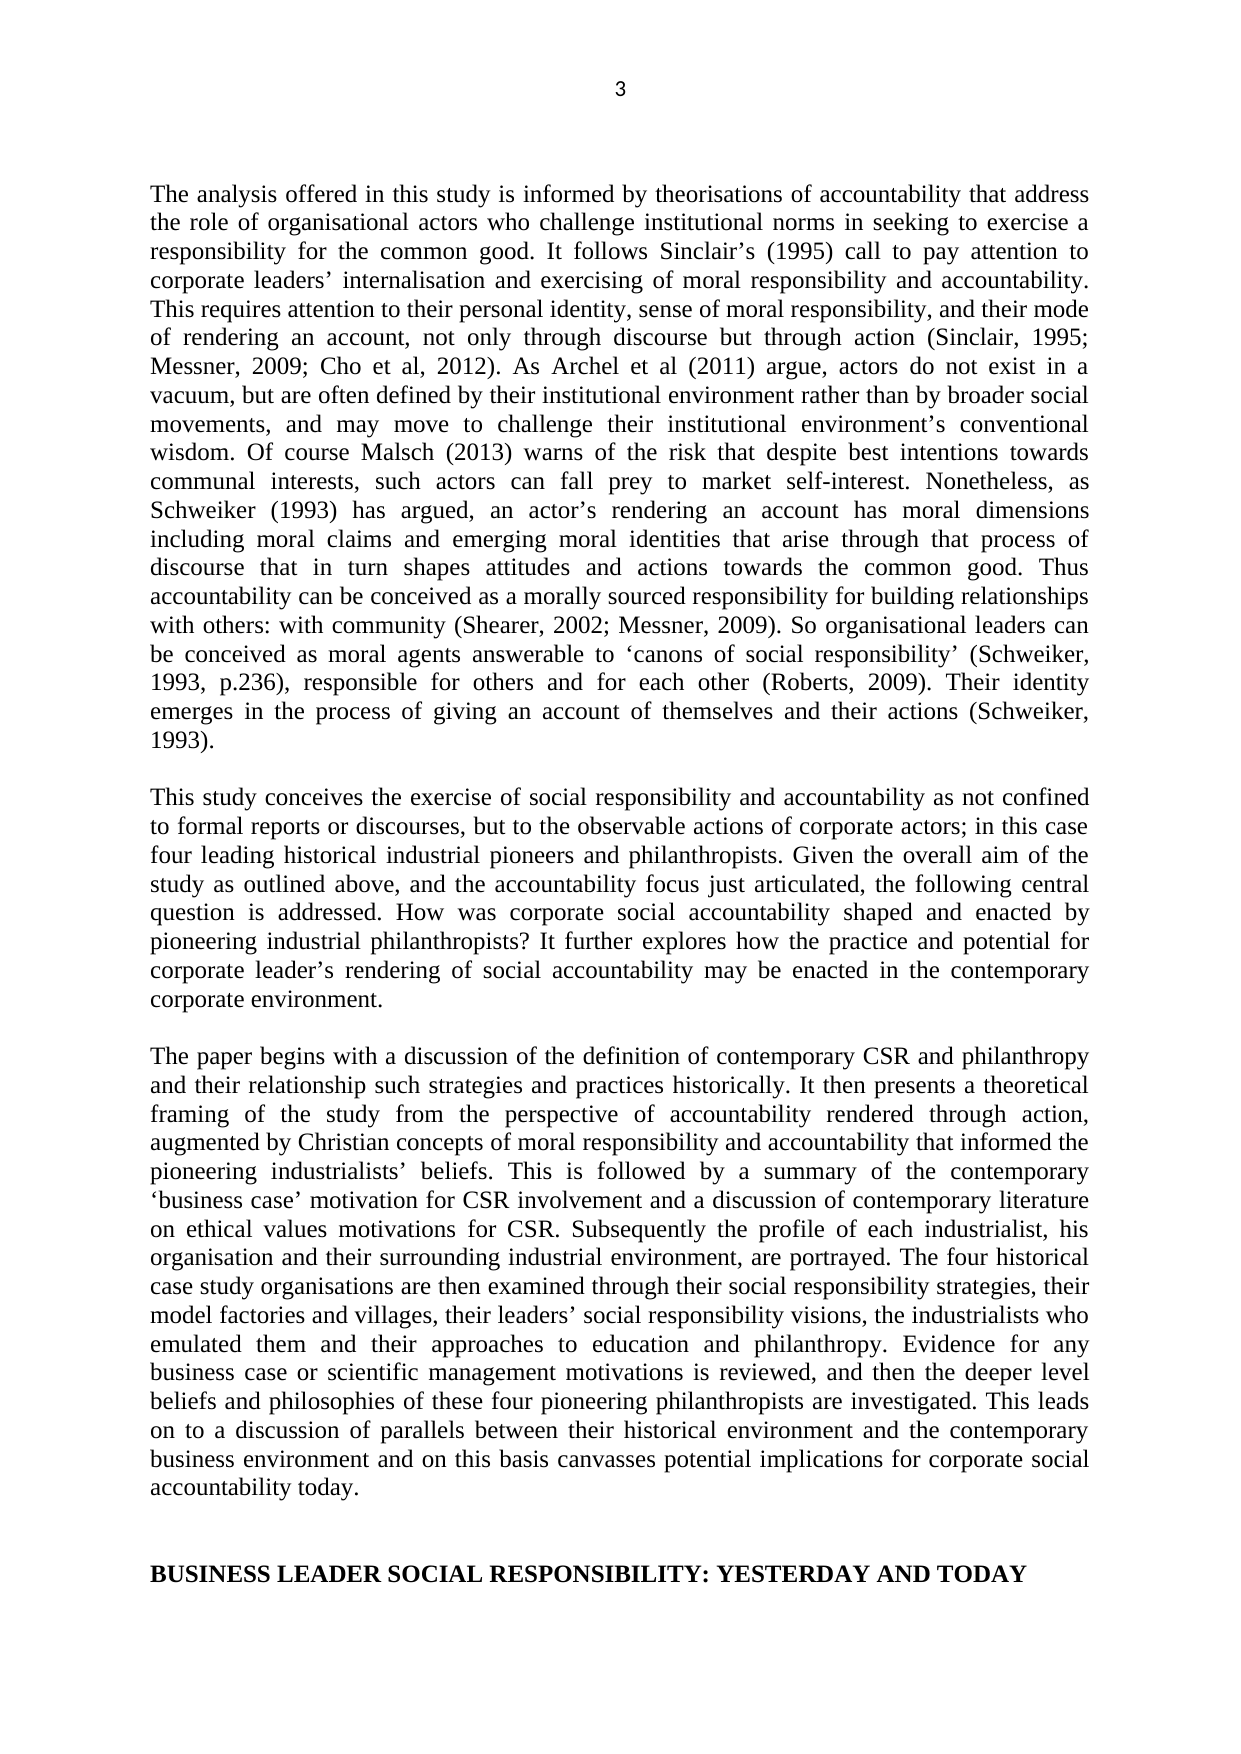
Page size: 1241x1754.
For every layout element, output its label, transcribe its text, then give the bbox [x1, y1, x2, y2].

text BUSINESS LEADER SOCIAL RESPONSIBILITY: YESTERDAY AND TODAY [150, 1559, 1090, 1587]
text The analysis offered in this study is informed by theorisations of accountability that address the role of organisational actors who challenge institutional norms in seeking to exercise a responsibility for the common good. It follows Sinclair’s (1995) call to pay attention to corporate leaders’ internalisation and exercising of moral responsibility and accountability. This requires attention to their personal identity, sense of moral responsibility, and their mode of rendering an account, not only through discourse but through action (Sinclair, 1995; Messner, 2009; Cho et al, 2012). As Archel et al (2011) argue, actors do not exist in a vacuum, but are often defined by their institutional environment rather than by broader social movements, and may move to challenge their institutional environment’s conventional wisdom. Of course Malsch (2013) warns of the risk that despite best intentions towards communal interests, such actors can fall prey to market self-interest. Nonetheless, as Schweiker (1993) has argued, an actor’s rendering an account has moral dimensions including moral claims and emerging moral identities that arise through that process of discourse that in turn shapes attitudes and actions towards the common good. Thus accountability can be conceived as a morally sourced responsibility for building relationships with others: with community (Shearer, 2002; Messner, 2009). So organisational leaders can be conceived as moral agents answerable to ‘canons of social responsibility’ (Schweiker, 1993, p.236), responsible for others and for each other (Roberts, 2009). Their identity emerges in the process of giving an account of themselves and their actions (Schweiker, 1993). [150, 179, 1090, 754]
text This study conceives the exercise of social responsibility and accountability as not confined to formal reports or discourses, but to the observable actions of corporate actors; in this case four leading historical industrial pioneers and philanthropists. Given the overall aim of the study as outlined above, and the accountability focus just articulated, the following central question is addressed. How was corporate social accountability shaped and enacted by pioneering industrial philanthropists? It further explores how the practice and potential for corporate leader’s rendering of social accountability may be enacted in the contemporary corporate environment. [150, 782, 1090, 1012]
text The paper begins with a discussion of the definition of contemporary CSR and philanthropy and their relationship such strategies and practices historically. It then presents a theoretical framing of the study from the perspective of accountability rendered through action, augmented by Christian concepts of moral responsibility and accountability that informed the pioneering industrialists’ beliefs. This is followed by a summary of the contemporary ‘business case’ motivation for CSR involvement and a discussion of contemporary literature on ethical values motivations for CSR. Subsequently the profile of each industrialist, his organisation and their surrounding industrial environment, are portrayed. The four historical case study organisations are then examined through their social responsibility strategies, their model factories and villages, their leaders’ social responsibility visions, the industrialists who emulated them and their approaches to education and philanthropy. Evidence for any business case or scientific management motivations is reviewed, and then the deeper level beliefs and philosophies of these four pioneering philanthropists are investigated. This leads on to a discussion of parallels between their historical environment and the contemporary business environment and on this basis canvasses potential implications for corporate social accountability today. [150, 1041, 1090, 1501]
